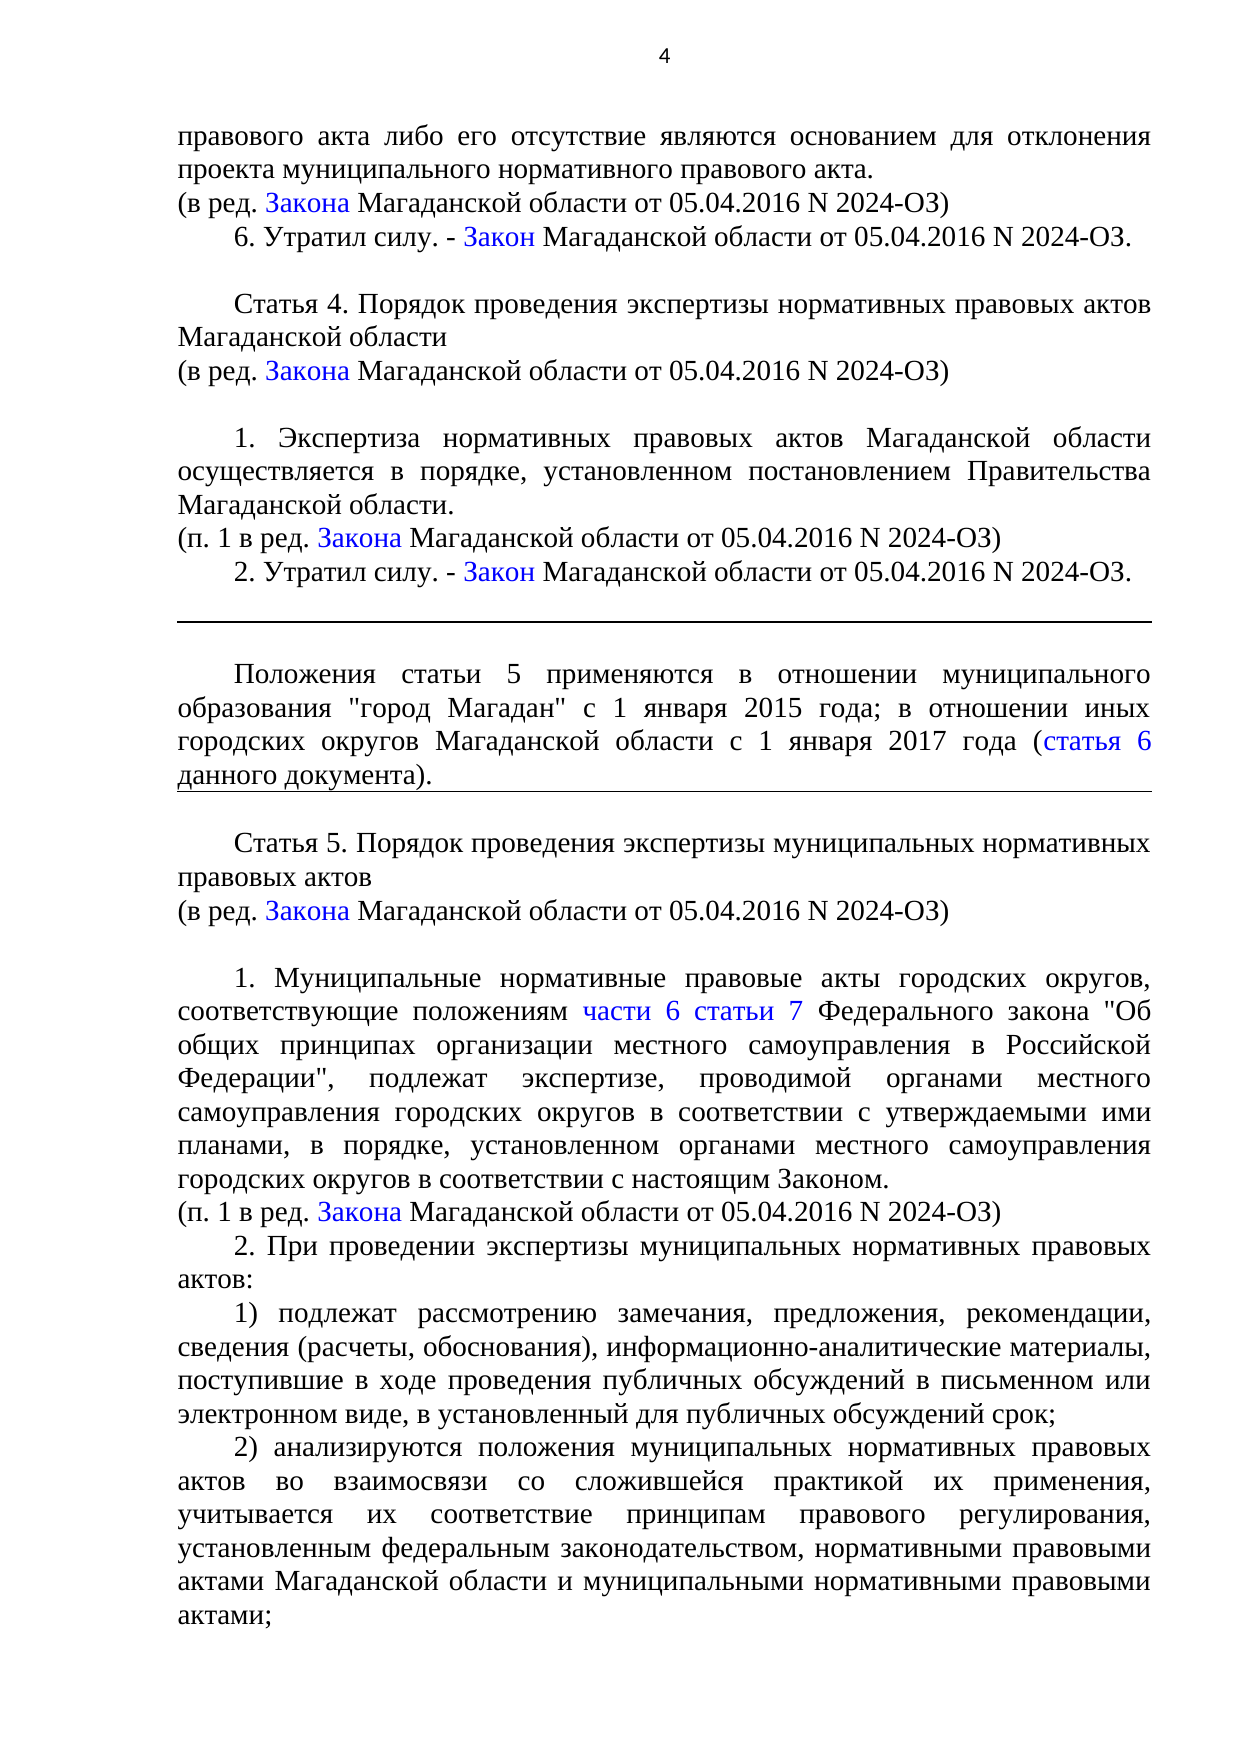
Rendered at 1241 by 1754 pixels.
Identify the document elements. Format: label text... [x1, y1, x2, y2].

text (п. 1 в ред. Закона Магаданской области от 05.04.2016 N 2024-ОЗ) [177, 521, 1152, 554]
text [177, 118, 1152, 185]
text (в ред. Закона Магаданской области от 05.04.2016 N 2024-ОЗ) [177, 893, 1152, 926]
text Статья 5. Порядок проведения экспертизы муниципальных нормативных правовых актов [177, 826, 1152, 893]
text 1. Муниципальные нормативные правовые акты городских округов, соответствующие положениям части 6 статьи 7 Федерального закона "Об общих принципах организации местного самоуправления в Российской Федерации", подлежат экспертизе, проводимой органами местного самоуправления городских округов в соответствии с утверждаемыми ими планами, в порядке, установленном органами местного самоуправления городских округов в соответствии с настоящим Законом. [177, 960, 1152, 1194]
text (в ред. Закона Магаданской области от 05.04.2016 N 2024-ОЗ) [177, 185, 1152, 219]
text Положения статьи 5 применяются в отношении муниципального образования "город Магадан" с 1 января 2015 года; в отношении иных городских округов Магаданской области с 1 января 2017 года (статья 6 данного документа). [177, 656, 1152, 791]
text (в ред. Закона Магаданской области от 05.04.2016 N 2024-ОЗ) [177, 353, 1152, 386]
text 2. При проведении экспертизы муниципальных нормативных правовых актов: [177, 1228, 1152, 1295]
text 2. Утратил силу. - Закон Магаданской области от 05.04.2016 N 2024-ОЗ. [177, 554, 1152, 588]
text Статья 4. Порядок проведения экспертизы нормативных правовых актов Магаданской области [177, 286, 1152, 353]
text 1) подлежат рассмотрению замечания, предложения, рекомендации, сведения (расчеты, обоснования), информационно-аналитические материалы, поступившие в ходе проведения публичных обсуждений в письменном или электронном виде, в установленный для публичных обсуждений срок; [177, 1295, 1152, 1429]
text 6. Утратил силу. - Закон Магаданской области от 05.04.2016 N 2024-ОЗ. [177, 219, 1152, 252]
text 2) анализируются положения муниципальных нормативных правовых актов во взаимосвязи со сложившейся практикой их применения, учитывается их соответствие принципам правового регулирования, установленным федеральным законодательством, нормативными правовыми актами Магаданской области и муниципальными нормативными правовыми актами; [177, 1429, 1152, 1631]
text 1. Экспертиза нормативных правовых актов Магаданской области осуществляется в порядке, установленном постановлением Правительства Магаданской области. [177, 420, 1152, 521]
text (п. 1 в ред. Закона Магаданской области от 05.04.2016 N 2024-ОЗ) [177, 1194, 1152, 1228]
